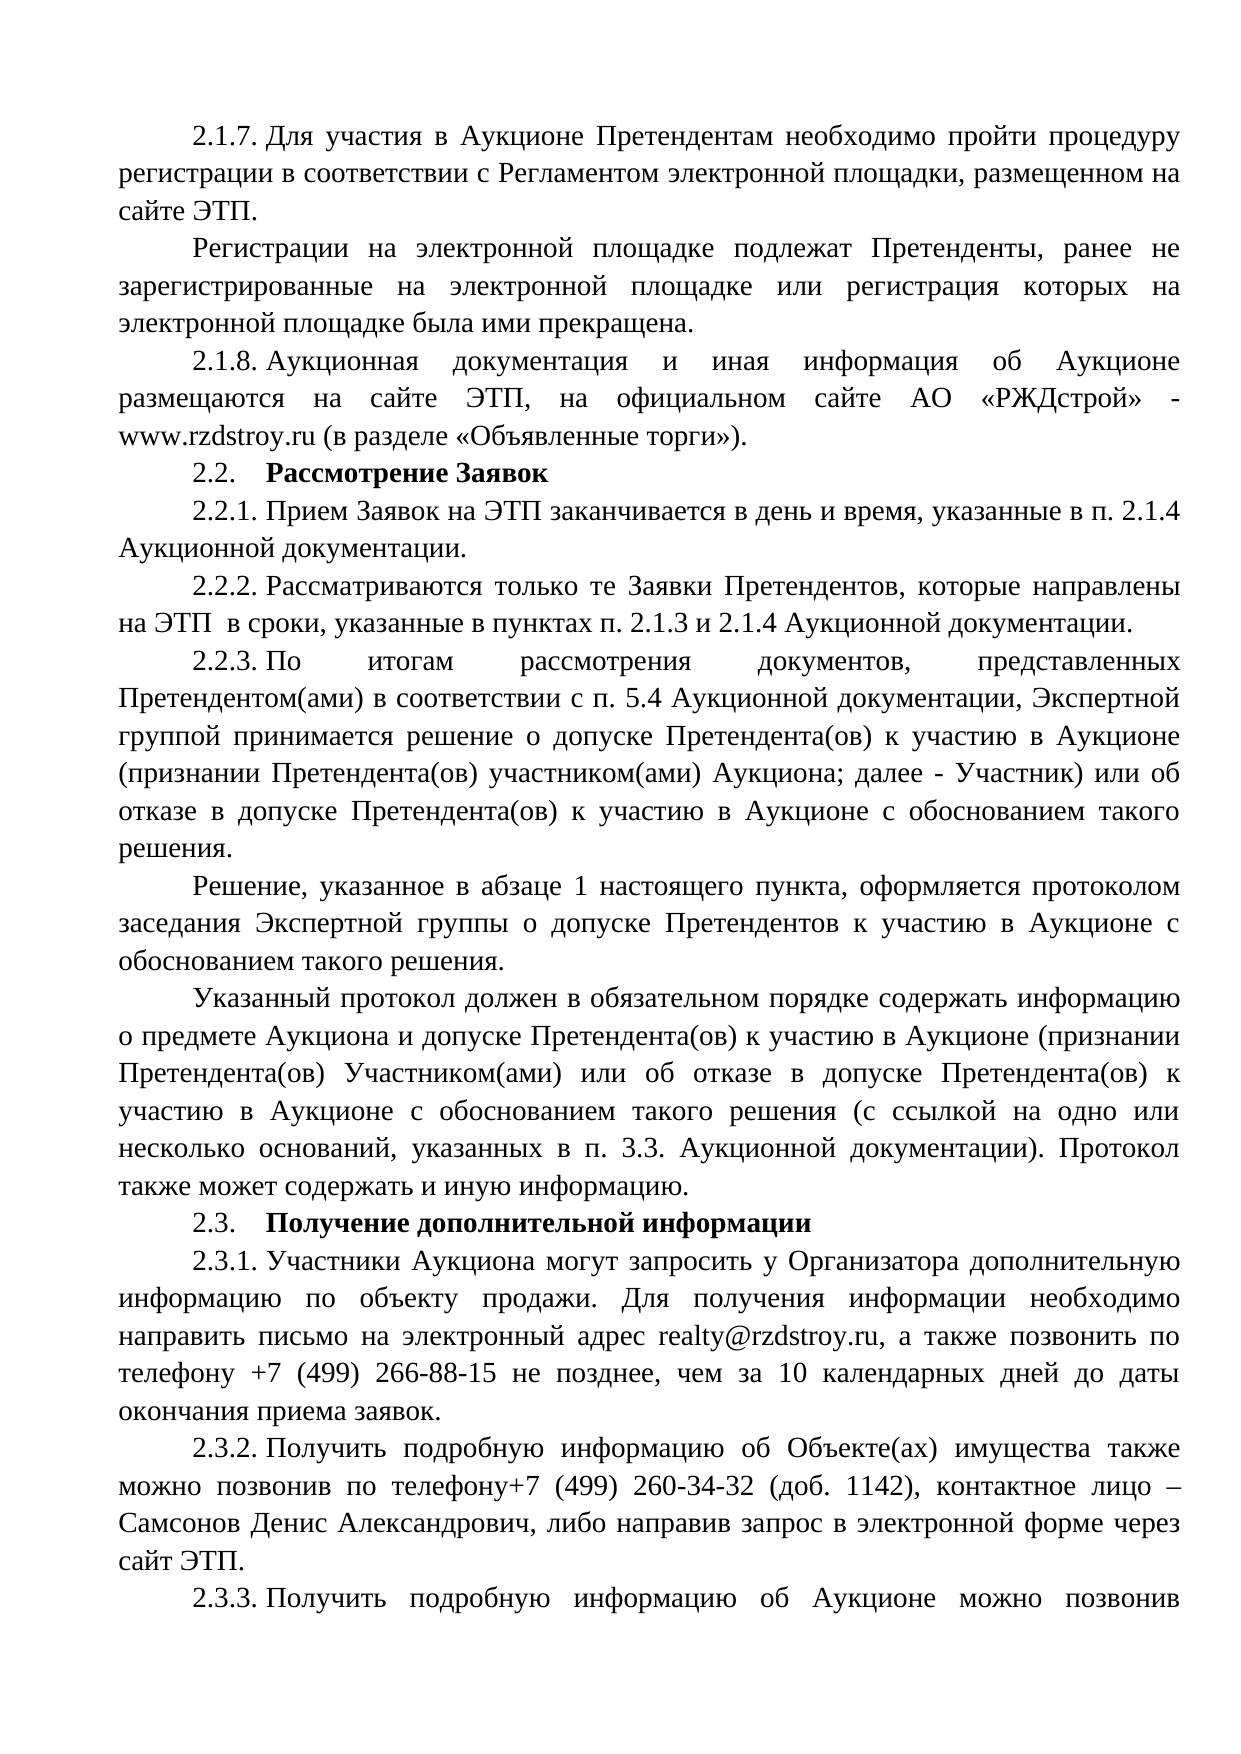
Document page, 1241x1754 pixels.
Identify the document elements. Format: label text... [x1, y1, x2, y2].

list Аукционная документация и иная информация об Аукционе размещаются на сайте ЭТП, на официальном сайте АО «РЖДстрой» - www.rzdstroy.ru (в разделе «Объявленные торги»). [118, 340, 1181, 453]
list Получение дополнительной информации [118, 1203, 1181, 1240]
text Регистрации на электронной площадке подлежат Претенденты, ранее не зарегистрированные на электронной площадке или регистрация которых на электронной площадке была ими прекращена. [118, 228, 1181, 340]
list Участники Аукциона могут запросить у Организатора дополнительную информацию по объекту продажи. Для получения информации необходимо направить письмо на электронный адрес realty@rzdstroy.ru, а также позвонить по телефону +7 (499) 266-88-15 не позднее, чем за 10 календарных дней до даты окончания приема заявок. [118, 1240, 1181, 1428]
list По итогам рассмотрения документов, представленных Претендентом(ами) в соответствии с п. 5.4 Аукционной документации, Экспертной группой принимается решение о допуске Претендента(ов) к участию в Аукционе (признании Претендента(ов) участником(ами) Аукциона; далее - Участник) или об отказе в допуске Претендента(ов) к участию в Аукционе с обоснованием такого решения. [118, 640, 1181, 865]
list Рассматриваются только те Заявки Претендентов, которые направлены на ЭТП в сроки, указанные в пунктах п. 2.1.3 и 2.1.4 Аукционной документации. [118, 565, 1181, 640]
list Рассмотрение Заявок [118, 453, 1181, 490]
text Указанный протокол должен в обязательном порядке содержать информацию о предмете Аукциона и допуске Претендента(ов) к участию в Аукционе (признании Претендента(ов) Участником(ами) или об отказе в допуске Претендента(ов) к участию в Аукционе с обоснованием такого решения (с ссылкой на одно или несколько оснований, указанных в п. 3.3. Аукционной документации). Протокол также может содержать и иную информацию. [118, 978, 1181, 1203]
list Получить подробную информацию об Объекте(ах) имущества также можно позвонив по телефону+7 (499) 260-34-32 (доб. 1142), контактное лицо – Самсонов Денис Александрович, либо направив запрос в электронной форме через сайт ЭТП. [118, 1428, 1181, 1578]
list Для участия в Аукционе Претендентам необходимо пройти процедуру регистрации в соответствии с Регламентом электронной площадки, размещенном на сайте ЭТП. [118, 115, 1181, 228]
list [118, 1578, 1181, 1615]
text Решение, указанное в абзаце 1 настоящего пункта, оформляется протоколом заседания Экспертной группы о допуске Претендентов к участию в Аукционе с обоснованием такого решения. [118, 865, 1181, 978]
list Прием Заявок на ЭТП заканчивается в день и время, указанные в п. 2.1.4 Аукционной документации. [118, 490, 1181, 565]
